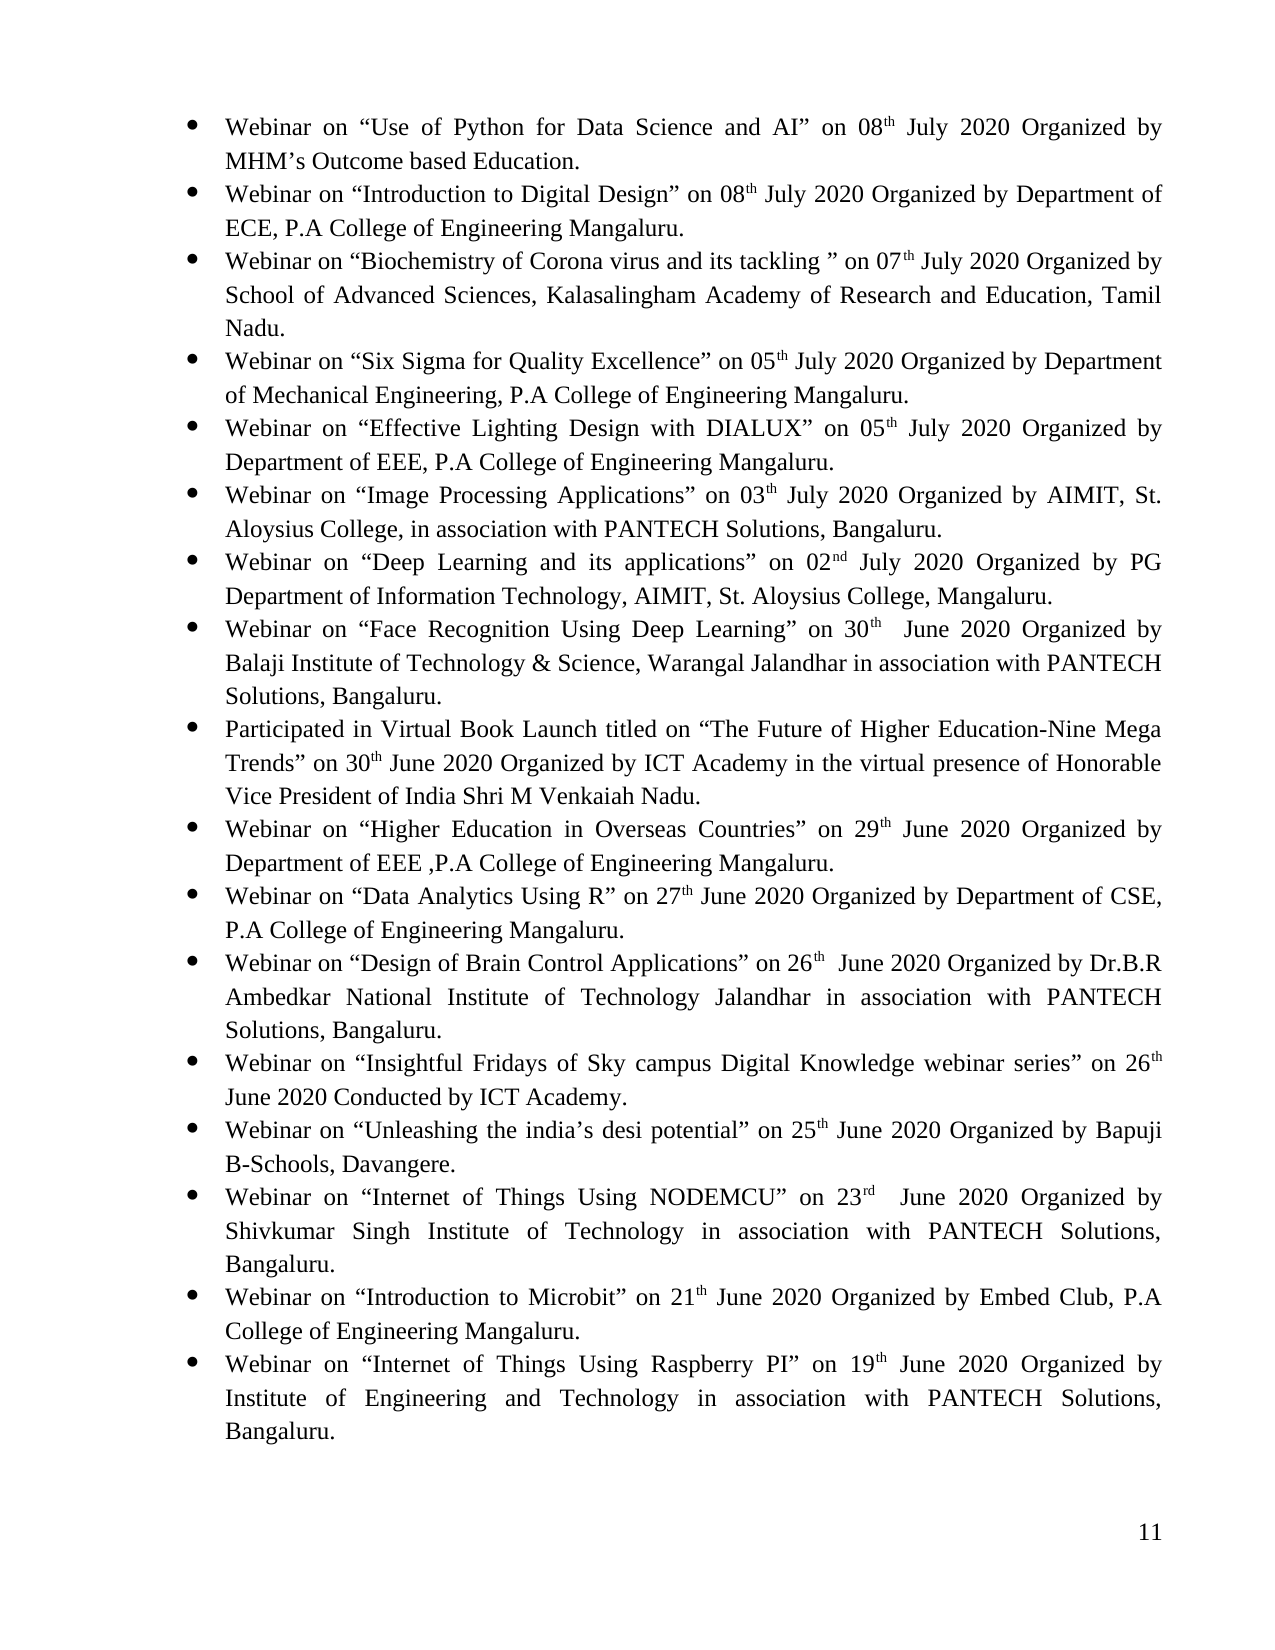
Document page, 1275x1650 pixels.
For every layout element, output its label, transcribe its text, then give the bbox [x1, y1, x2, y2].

list Webinar on “Biochemistry of Corona virus and its tackling ” on 07th July 2020 Organized by School of Advanced Sciences, Kalasalingham Academy of Research and Education, Tamil Nadu. [187, 246, 1162, 342]
list Webinar on “Face Recognition Using Deep Learning” on 30th June 2020 Organized by Balaji Institute of Technology & Science, Warangal Jalandhar in association with PANTECH Solutions, Bangaluru. [187, 614, 1162, 710]
list Webinar on “Image Processing Applications” on 03th July 2020 Organized by AIMIT, St. Aloysius College, in association with PANTECH Solutions, Bangaluru. [187, 480, 1162, 543]
list Webinar on “Unleashing the india’s desi potential” on 25th June 2020 Organized by Bapuji B-Schools, Davangere. [187, 1115, 1162, 1178]
list Webinar on “Introduction to Microbit” on 21th June 2020 Organized by Embed Club, P.A College of Engineering Mangaluru. [187, 1282, 1162, 1345]
list Webinar on “Higher Education in Overseas Countries” on 29th June 2020 Organized by Department of EEE ,P.A College of Engineering Mangaluru. [187, 814, 1162, 877]
list Webinar on “Design of Brain Control Applications” on 26th June 2020 Organized by Dr.B.R Ambedkar National Institute of Technology Jalandhar in association with PANTECH Solutions, Bangaluru. [187, 948, 1162, 1044]
list Participated in Virtual Book Launch titled on “The Future of Higher Education-Nine Mega Trends” on 30th June 2020 Organized by ICT Academy in the virtual presence of Honorable Vice President of India Shri M Venkaiah Nadu. [187, 714, 1162, 810]
list Webinar on “Introduction to Digital Design” on 08th July 2020 Organized by Department of ECE, P.A College of Engineering Mangaluru. [187, 179, 1162, 242]
list Webinar on “Internet of Things Using NODEMCU” on 23rd June 2020 Organized by Shivkumar Singh Institute of Technology in association with PANTECH Solutions, Bangaluru. [187, 1182, 1162, 1278]
list Webinar on “Insightful Fridays of Sky campus Digital Knowledge webinar series” on 26th June 2020 Conducted by ICT Academy. [187, 1048, 1162, 1111]
list Webinar on “Use of Python for Data Science and AI” on 08th July 2020 Organized by MHM’s Outcome based Education. [187, 112, 1162, 175]
list Webinar on “Data Analytics Using R” on 27th June 2020 Organized by Department of CSE, P.A College of Engineering Mangaluru. [187, 881, 1162, 944]
list Webinar on “Effective Lighting Design with DIALUX” on 05th July 2020 Organized by Department of EEE, P.A College of Engineering Mangaluru. [187, 413, 1162, 476]
list Webinar on “Deep Learning and its applications” on 02nd July 2020 Organized by PG Department of Information Technology, AIMIT, St. Aloysius College, Mangaluru. [187, 547, 1162, 610]
list Webinar on “Six Sigma for Quality Excellence” on 05th July 2020 Organized by Department of Mechanical Engineering, P.A College of Engineering Mangaluru. [187, 346, 1162, 409]
list Webinar on “Internet of Things Using Raspberry PI” on 19th June 2020 Organized by Institute of Engineering and Technology in association with PANTECH Solutions, Bangaluru. [187, 1349, 1162, 1445]
